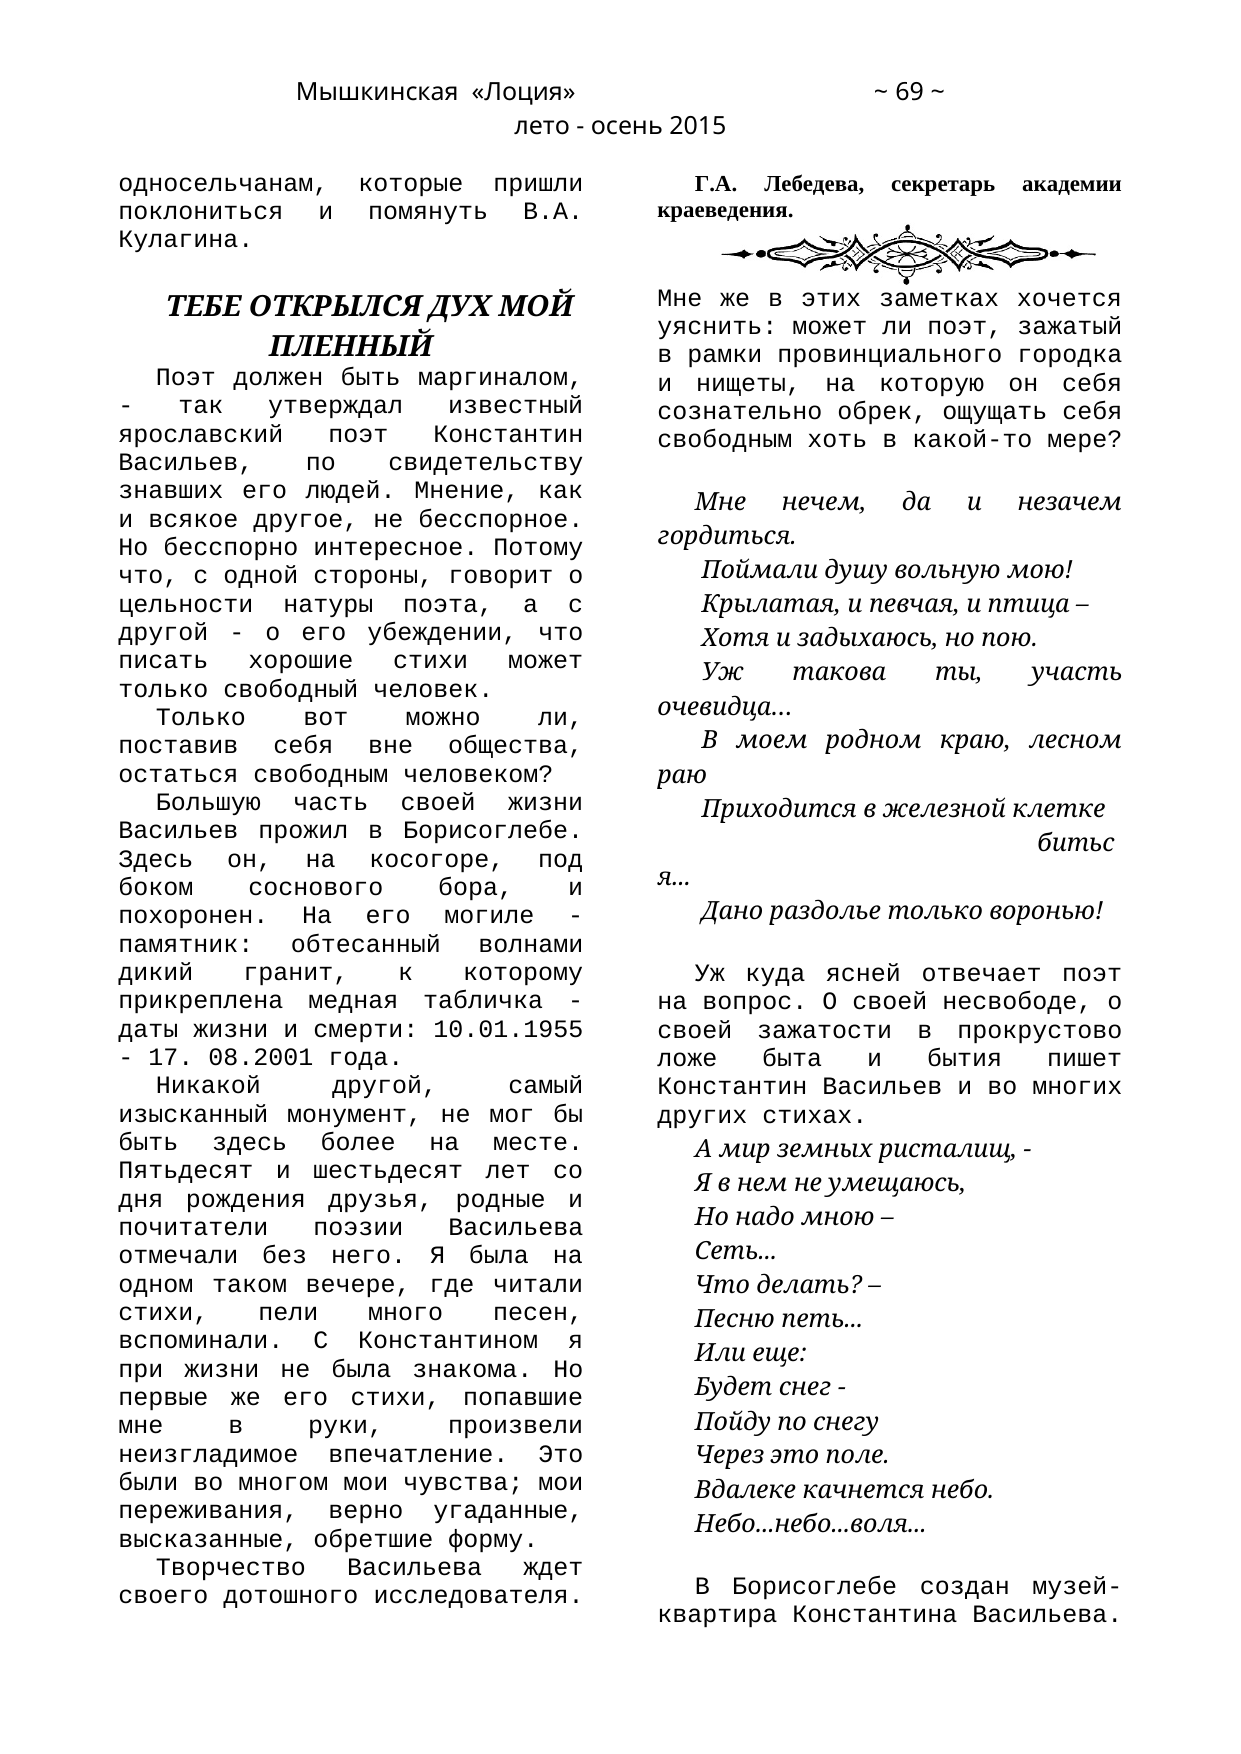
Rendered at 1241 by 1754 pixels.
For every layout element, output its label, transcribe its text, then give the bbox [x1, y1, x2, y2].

text Приходится в железной клетке [657, 790, 1122, 824]
text Небо...небо...воля... [657, 1505, 1122, 1539]
text Мне нечем, да и незачем гордиться. [657, 484, 1122, 552]
text Вдалеке качнется небо. [657, 1471, 1122, 1505]
text Через это поле. [657, 1437, 1122, 1471]
text Пойду по снегу [657, 1403, 1122, 1437]
text Творчество Васильева ждет своего дотошного исследователя. Мне же в этих заметках хочется уяснить: может ли поэт, зажатый в рамки провинциального городка и нищеты, на которую он себя сознательно обрек, ощущать себя свободным хоть в какой-то мере? [118, 1555, 583, 1611]
text Будет снег - [657, 1369, 1122, 1403]
text Только вот можно ли, поставив себя вне общества, остаться свободным человеком? [118, 705, 583, 790]
text Поймали душу вольную мою! [657, 552, 1122, 586]
text В моем родном краю, лесном раю [657, 722, 1122, 790]
text Но надо мною – [657, 1199, 1122, 1233]
text Г.А. Лебедева, секретарь академии краеведения. [657, 170, 1122, 223]
text Творчество Васильева ждет своего дотошного исследователя. Мне же в этих заметках хочется уяснить: может ли поэт, зажатый в рамки провинциального городка и нищеты, на которую он себя сознательно обрек, ощущать себя свободным хоть в какой-то мере? [657, 285, 1122, 455]
picture [719, 222, 1098, 286]
text Уж такова ты, участь очевидца… [657, 654, 1122, 722]
text ТЕБЕ ОТКРЫЛСЯ ДУХ МОЙ ПЛЕННЫЙ [118, 285, 583, 365]
text Никакой другой, самый изысканный монумент, не мог бы быть здесь более на месте. Пятьдесят и шестьдесят лет со дня рождения друзья, родные и почитатели поэзии Васильева отмечали без него. Я была на одном таком вечере, где читали стихи, пели много песен, вспоминали. С Константином я при жизни не была знакома. Но первые же его стихи, попавшие мне в руки, произвели неизгладимое впечатление. Это были во многом мои чувства; мои переживания, верно угаданные, высказанные, обретшие форму. [118, 1073, 583, 1555]
text Сеть... [657, 1233, 1122, 1267]
text Большую часть своей жизни Васильев прожил в Борисоглебе. Здесь он, на косогоре, под боком соснового бора, и похоронен. На его могиле - памятник: обтесанный волнами дикий гранит, к которому прикреплена медная табличка - даты жизни и смерти: 10.01.1955 - 17. 08.2001 года. [118, 790, 583, 1073]
text Уж куда ясней отвечает поэт на вопрос. О своей несвободе, о своей зажатости в прокрустово ложе быта и бытия пишет Константин Васильев и во многих других стихах. [657, 961, 1122, 1131]
text Что делать? – [657, 1267, 1122, 1301]
text А мир земных ристалищ, - [657, 1131, 1122, 1165]
text Крылатая, и певчая, и птица – [657, 586, 1122, 620]
text Я в нем не умещаюсь, [657, 1165, 1122, 1199]
text Хотя и задыхаюсь, но пою. [657, 620, 1122, 654]
text биться... [657, 824, 1122, 892]
text Дано раздолье только воронью! [657, 892, 1122, 927]
text Песню петь... [657, 1301, 1122, 1335]
text Поэт должен быть маргиналом, - так утверждал известный ярославский поэт Константин Васильев, по свидетельству знавших его людей. Мнение, как и всякое другое, не бесспорное. Но бесспорно интересное. Потому что, с одной стороны, говорит о цельности натуры поэта, а с другой - о его убеждении, что писать хорошие стихи может только свободный человек. [118, 365, 583, 705]
text Или еще: [657, 1335, 1122, 1369]
